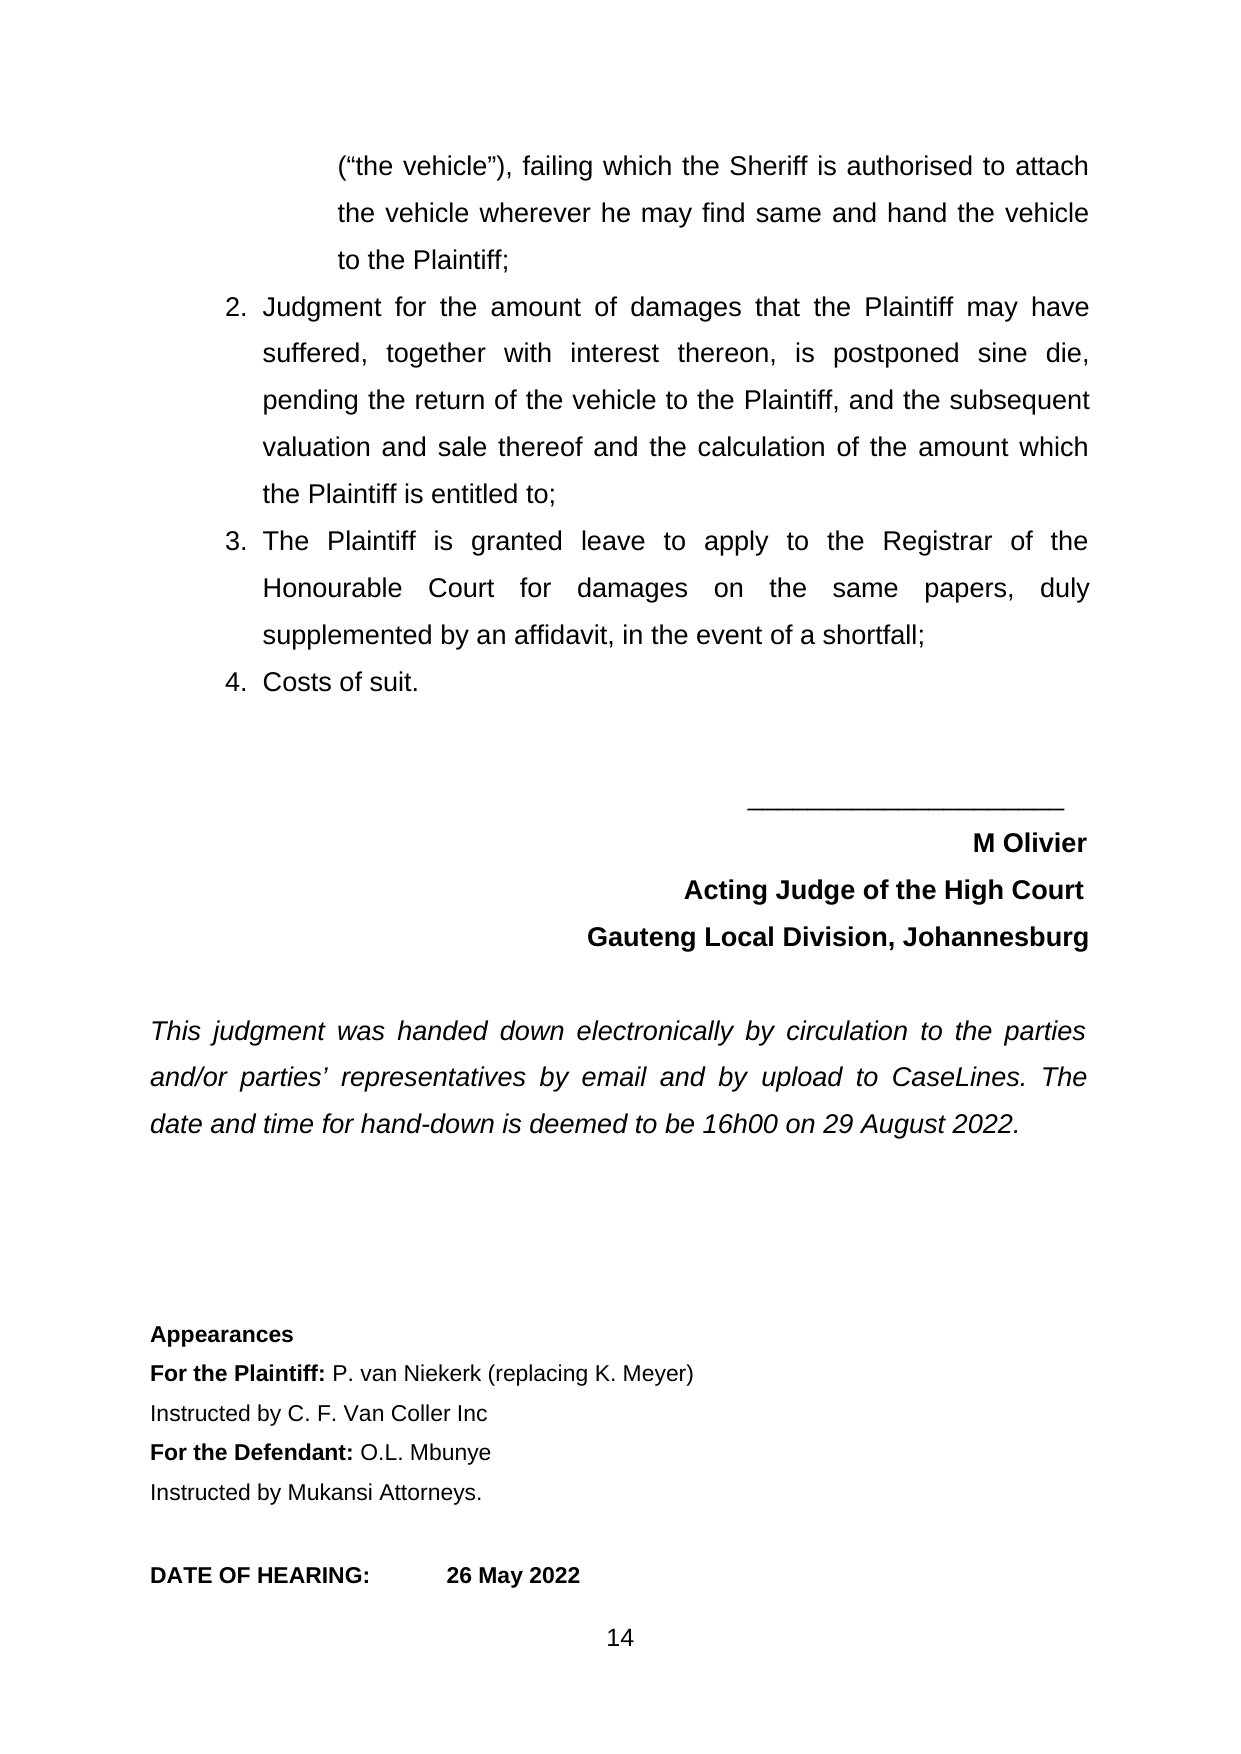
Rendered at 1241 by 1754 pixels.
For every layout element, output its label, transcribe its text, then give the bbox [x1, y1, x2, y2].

text 3. The Plaintiff is granted leave to apply to the Registrar of the Honourable Court for damages on the same papers, duly supplemented by an affidavit, in the event of a shortfall; [225, 525, 1090, 650]
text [300, 150, 1090, 275]
text 4. Costs of suit. [225, 666, 1090, 697]
text Acting Judge of the High Court [150, 874, 1090, 905]
text _____________________ [150, 780, 1090, 811]
text For the Defendant: O.L. Mbunye [150, 1439, 1090, 1465]
text Instructed by C. F. Van Coller Inc [150, 1399, 1090, 1426]
text DATE OF HEARING: 26 May 2022 [150, 1562, 1090, 1589]
text Appearances [150, 1321, 1090, 1347]
text Gauteng Local Division, Johannesburg [150, 921, 1090, 952]
text M Olivier [150, 827, 1090, 858]
text 2. Judgment for the amount of damages that the Plaintiff may have suffered, together with interest thereon, is postponed sine die, pending the return of the vehicle to the Plaintiff, and the subsequent valuation and sale thereof and the calculation of the amount which the Plaintiff is entitled to; [225, 291, 1090, 509]
text Instructed by Mukansi Attorneys. [150, 1478, 1090, 1505]
text This judgment was handed down electronically by circulation to the parties and/or parties’ representatives by email and by upload to CaseLines. The date and time for hand-down is deemed to be 16h00 on 29 August 2022. [150, 1014, 1090, 1139]
text For the Plaintiff: P. van Niekerk (replacing K. Meyer) [150, 1360, 1090, 1386]
